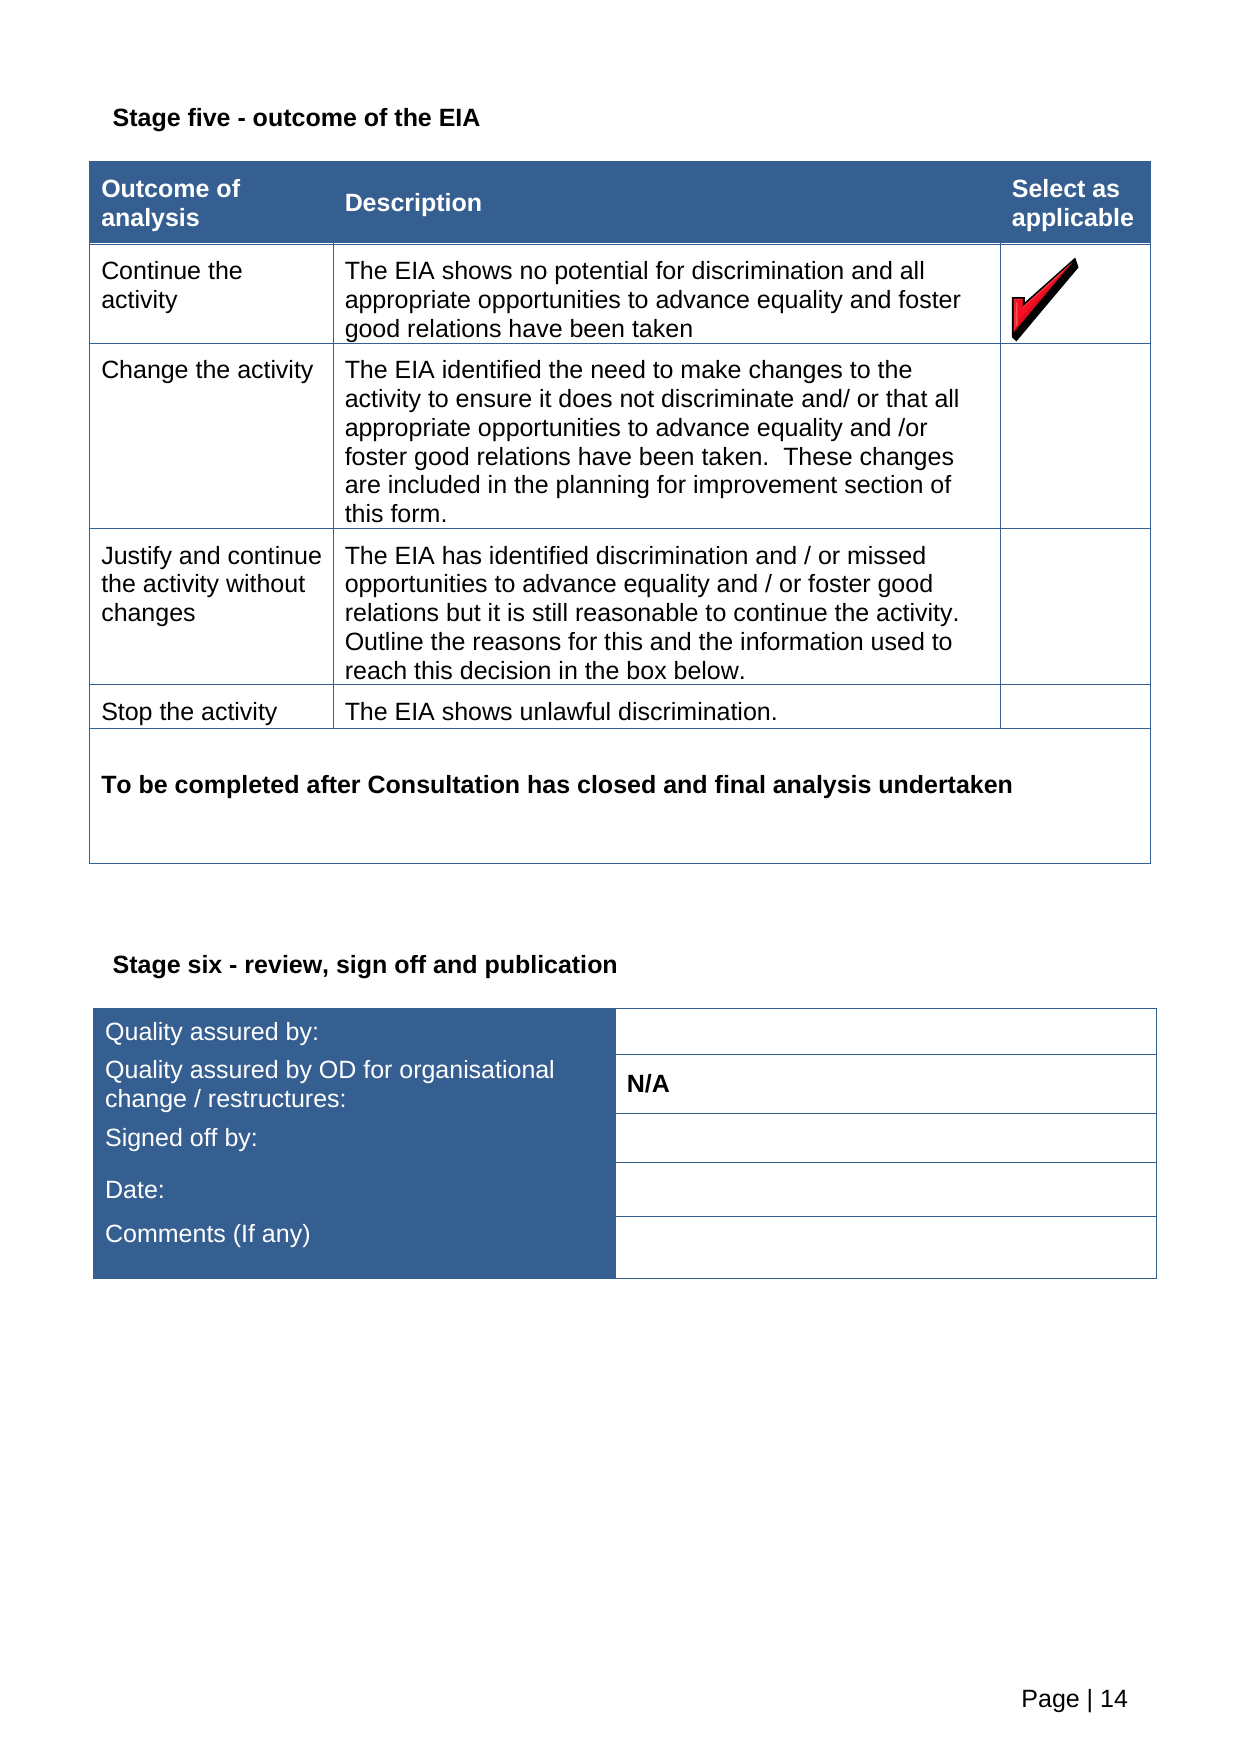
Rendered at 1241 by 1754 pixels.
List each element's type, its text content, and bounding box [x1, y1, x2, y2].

table_cell The EIA shows no potential for discrimination and all appropriate opportunities to advance equality and foster good relations have been taken [334, 245, 1000, 342]
table_cell [1001, 529, 1150, 684]
table_cell [616, 1217, 1156, 1278]
table_header [616, 1009, 1156, 1054]
text Stage five - outcome of the EIA [112, 103, 1128, 132]
table_cell Continue the activity [90, 245, 333, 342]
table_cell [616, 1114, 1156, 1162]
table_header Outcome of analysis [90, 162, 333, 243]
table_header Quality assured by: [94, 1009, 615, 1054]
table_cell Comments (If any) [94, 1217, 615, 1278]
table_cell Stop the activity [90, 685, 333, 728]
table_cell To be completed after Consultation has closed and final analysis undertaken [90, 729, 1150, 863]
table_cell [1001, 685, 1150, 728]
table_cell N/A [616, 1055, 1156, 1113]
table_cell [616, 1163, 1156, 1216]
table_cell The EIA shows unlawful discrimination. [334, 685, 1000, 728]
table_cell [1001, 245, 1150, 342]
table_cell Quality assured by OD for organisational change / restructures: [94, 1055, 615, 1113]
table_header Description [334, 162, 1000, 243]
text Stage six - review, sign off and publication [112, 951, 1128, 979]
table_header Select as applicable [1001, 162, 1150, 243]
table_cell The EIA has identified discrimination and / or missed opportunities to advance equality and / or foster good relations but it is still reasonable to continue the activity. Outline the reasons for this and the information used to reach this decision in the box below. [334, 529, 1000, 684]
table_cell Date: [94, 1163, 615, 1216]
table_cell Change the activity [90, 344, 333, 528]
table_cell Justify and continue the activity without changes [90, 529, 333, 684]
table_cell Signed off by: [94, 1114, 615, 1162]
table_cell The EIA identified the need to make changes to the activity to ensure it does not discriminate and/ or that all appropriate opportunities to advance equality and /or foster good relations have been taken. These changes are included in the planning for improvement section of this form. [334, 344, 1000, 528]
table_cell [1001, 344, 1150, 528]
